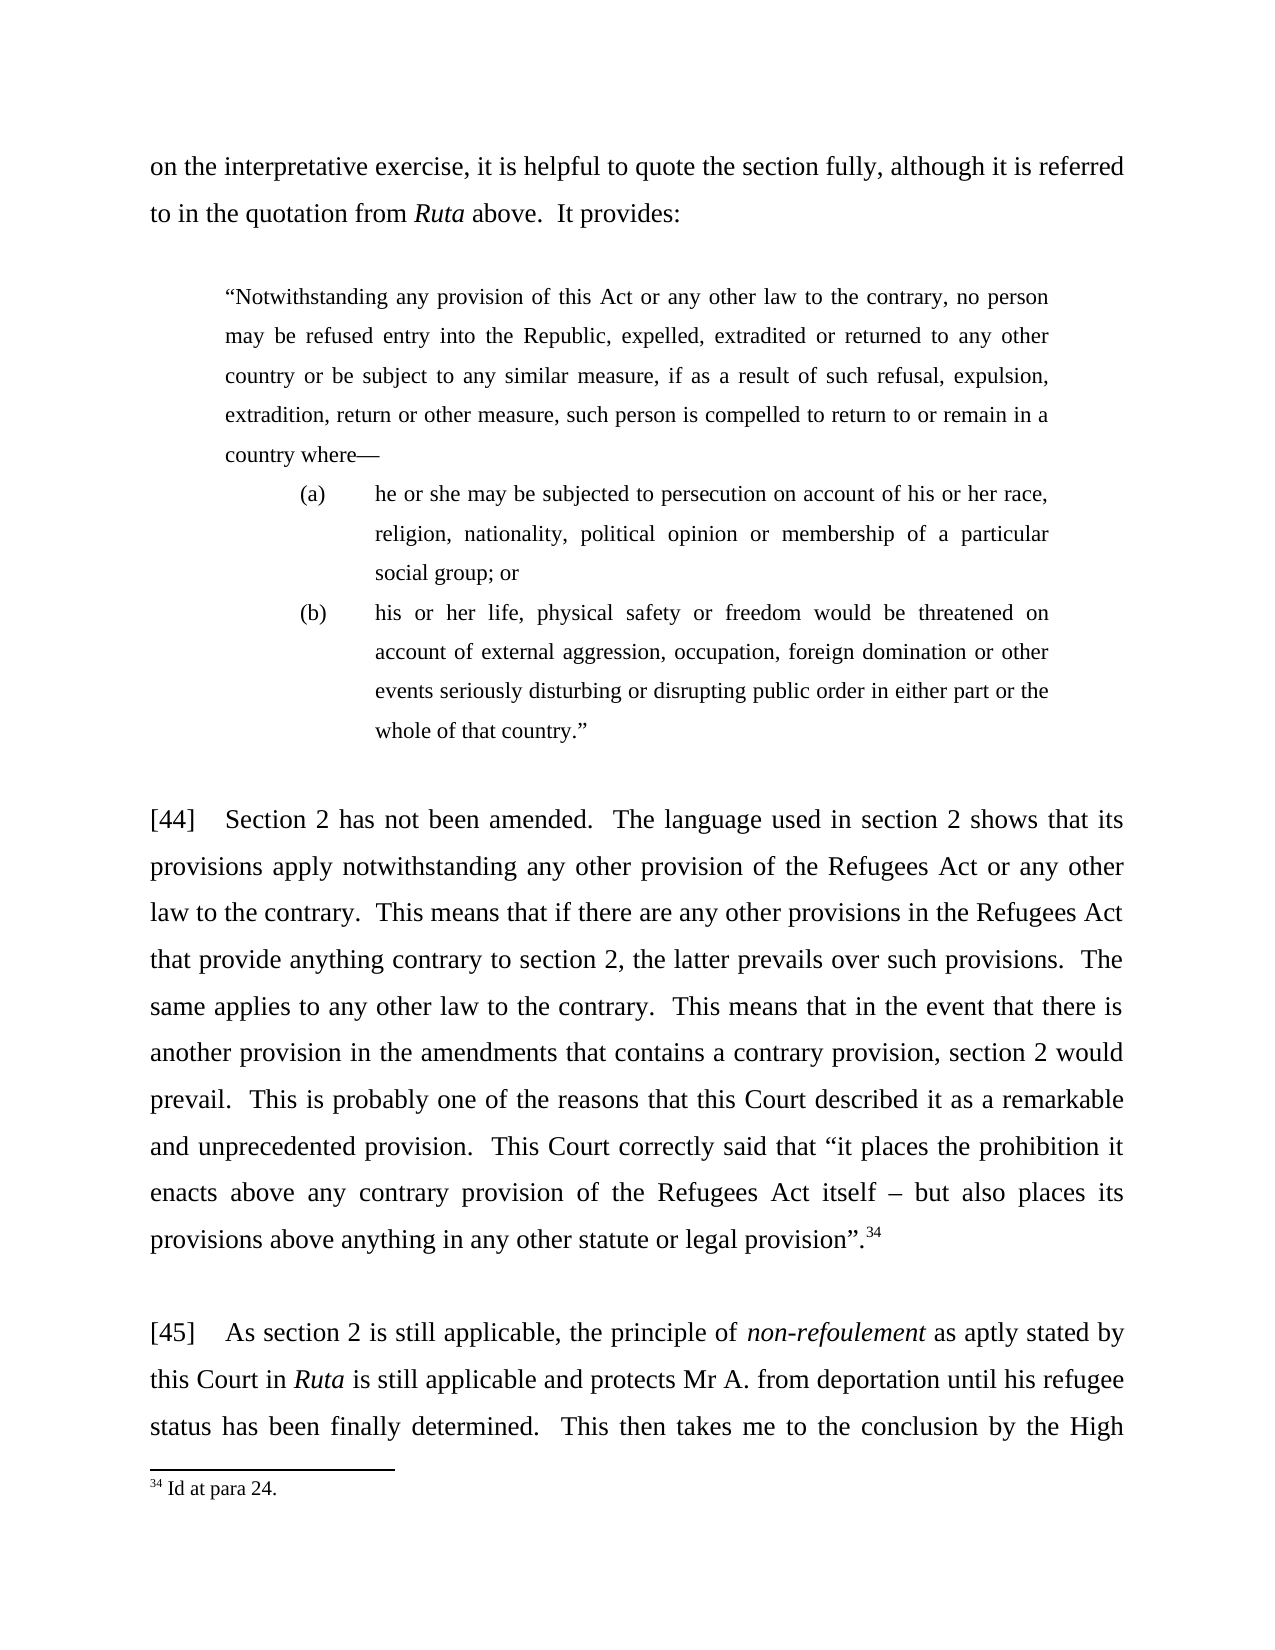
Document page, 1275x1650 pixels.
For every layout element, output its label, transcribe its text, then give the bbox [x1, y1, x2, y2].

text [150, 150, 1125, 228]
text (a) he or she may be subjected to persecution on account of his or her race, religion, nationality, political opinion or membership of a particular social group; or [300, 480, 1050, 586]
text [150, 1317, 1125, 1441]
text “Notwithstanding any provision of this Act or any other law to the contrary, no person may be refused entry into the Republic, expelled, extradited or returned to any other country or be subject to any similar measure, if as a result of such refusal, expulsion, extradition, return or other measure, such person is compelled to return to or remain in a country where— [225, 283, 1050, 467]
text Section 2 has not been amended. The language used in section 2 shows that its provisions apply notwithstanding any other provision of the Refugees Act or any other law to the contrary. This means that if there are any other provisions in the Refugees Act that provide anything contrary to section 2, the latter prevails over such provisions. The same applies to any other law to the contrary. This means that in the event that there is another provision in the amendments that contains a contrary provision, section 2 would prevail. This is probably one of the reasons that this Court described it as a remarkable and unprecedented provision. This Court correctly said that “it places the prohibition it enacts above any contrary provision of the Refugees Act itself – but also places its provisions above anything in any other statute or legal provision”. [150, 803, 1125, 1254]
text (b) his or her life, physical safety or freedom would be threatened on account of external aggression, occupation, foreign domination or other events seriously disturbing or disrupting public order in either part or the whole of that country.” [300, 599, 1050, 743]
